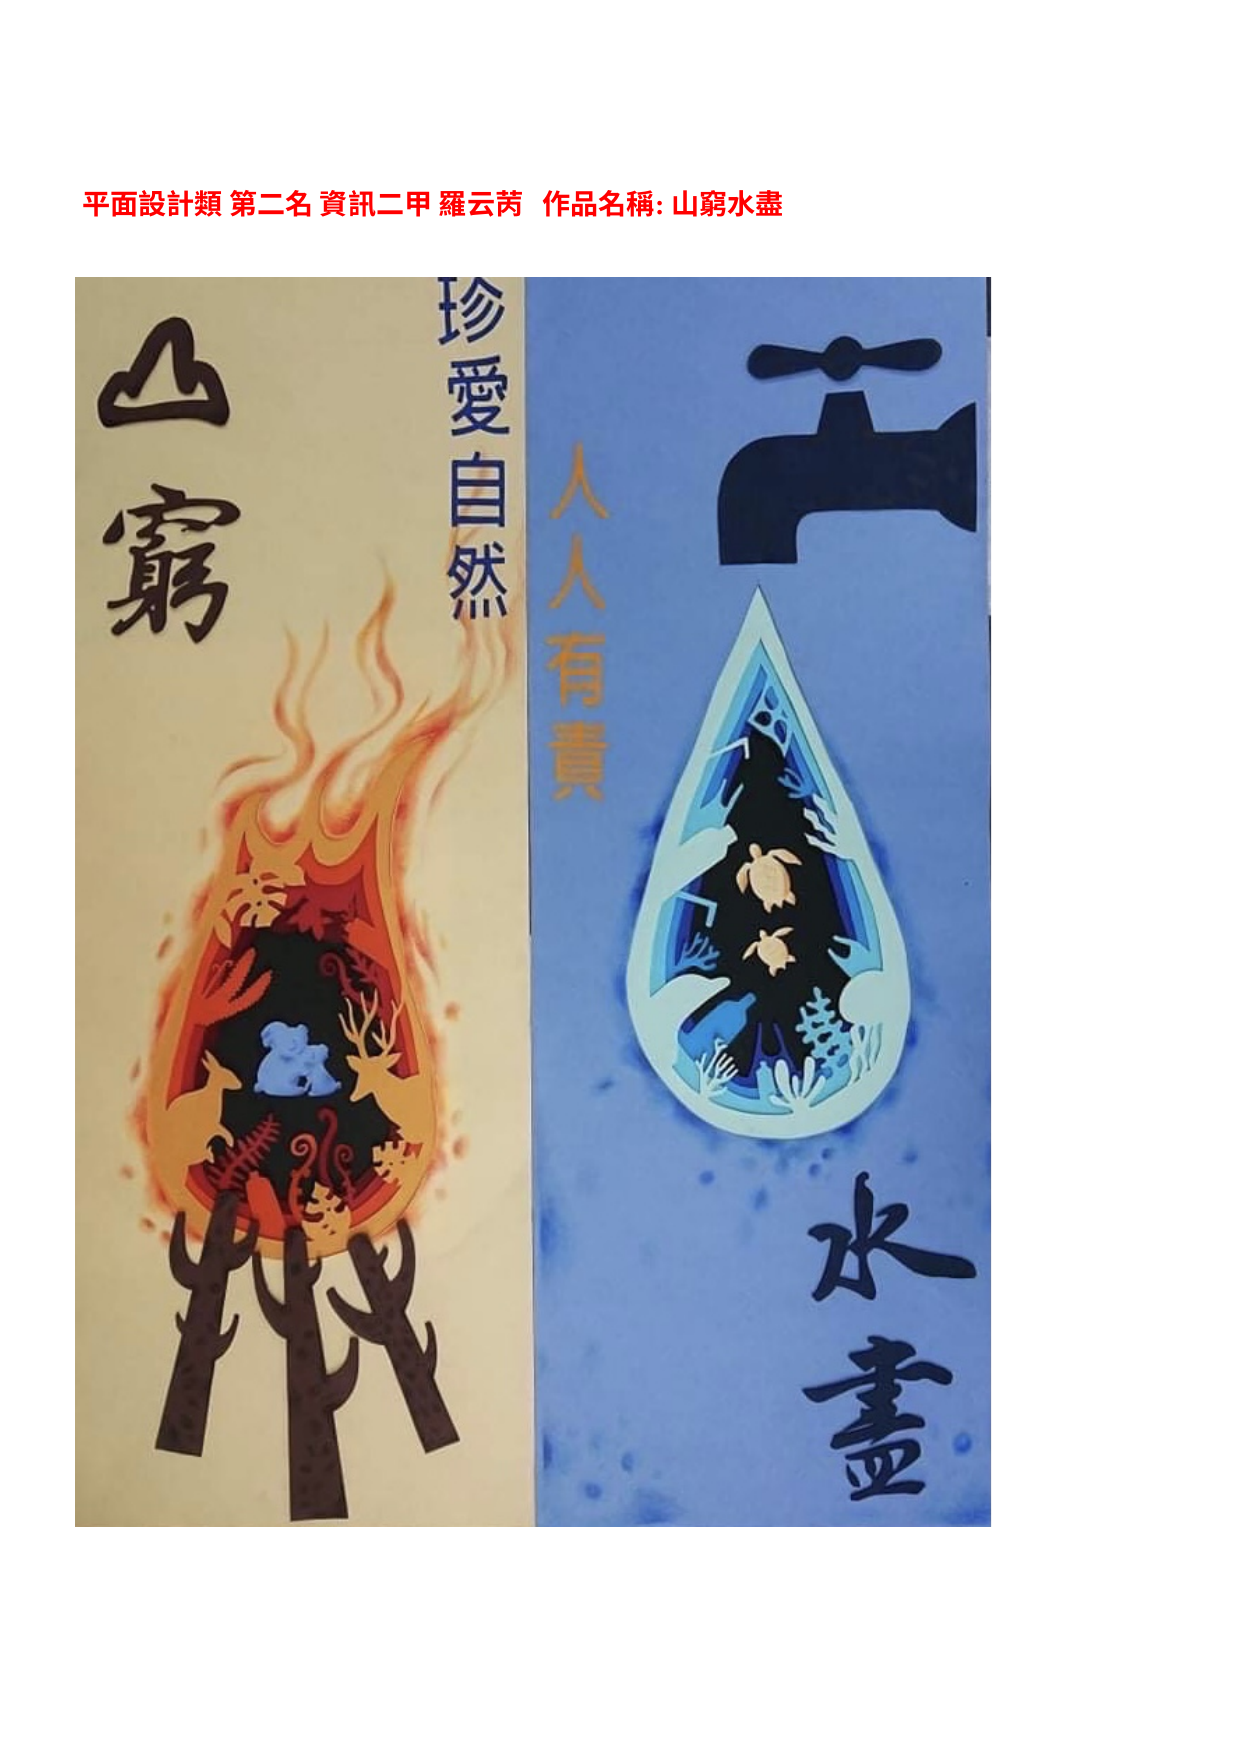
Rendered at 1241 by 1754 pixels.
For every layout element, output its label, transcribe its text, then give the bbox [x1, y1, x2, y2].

picture [75, 277, 992, 1527]
text 平面設計類 第二名 資訊二甲 羅云苪 作品名稱: 山窮水盡 [75, 164, 1165, 239]
